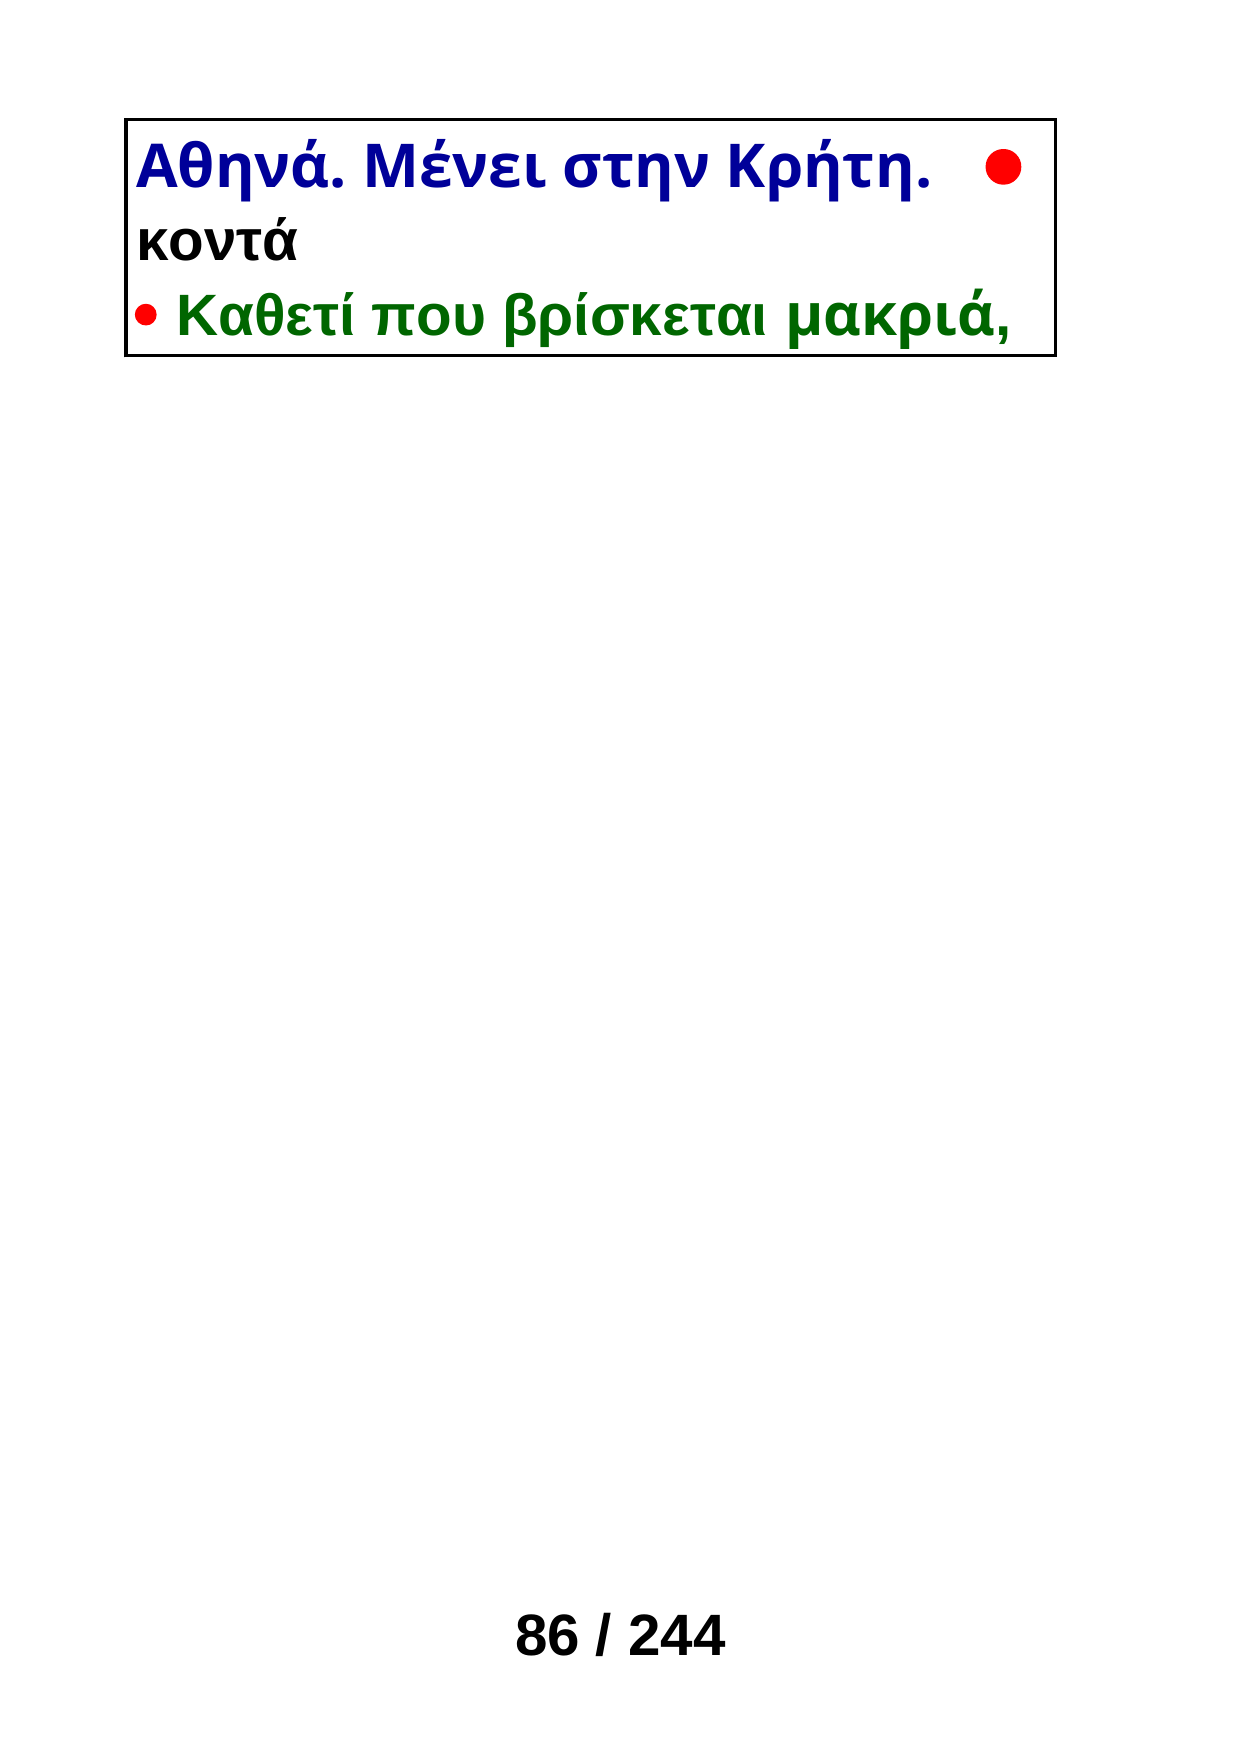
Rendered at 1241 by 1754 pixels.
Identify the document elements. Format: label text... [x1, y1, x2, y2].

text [128, 121, 1054, 267]
text Καθετί που βρίσκεται μακριά, [128, 267, 1054, 354]
